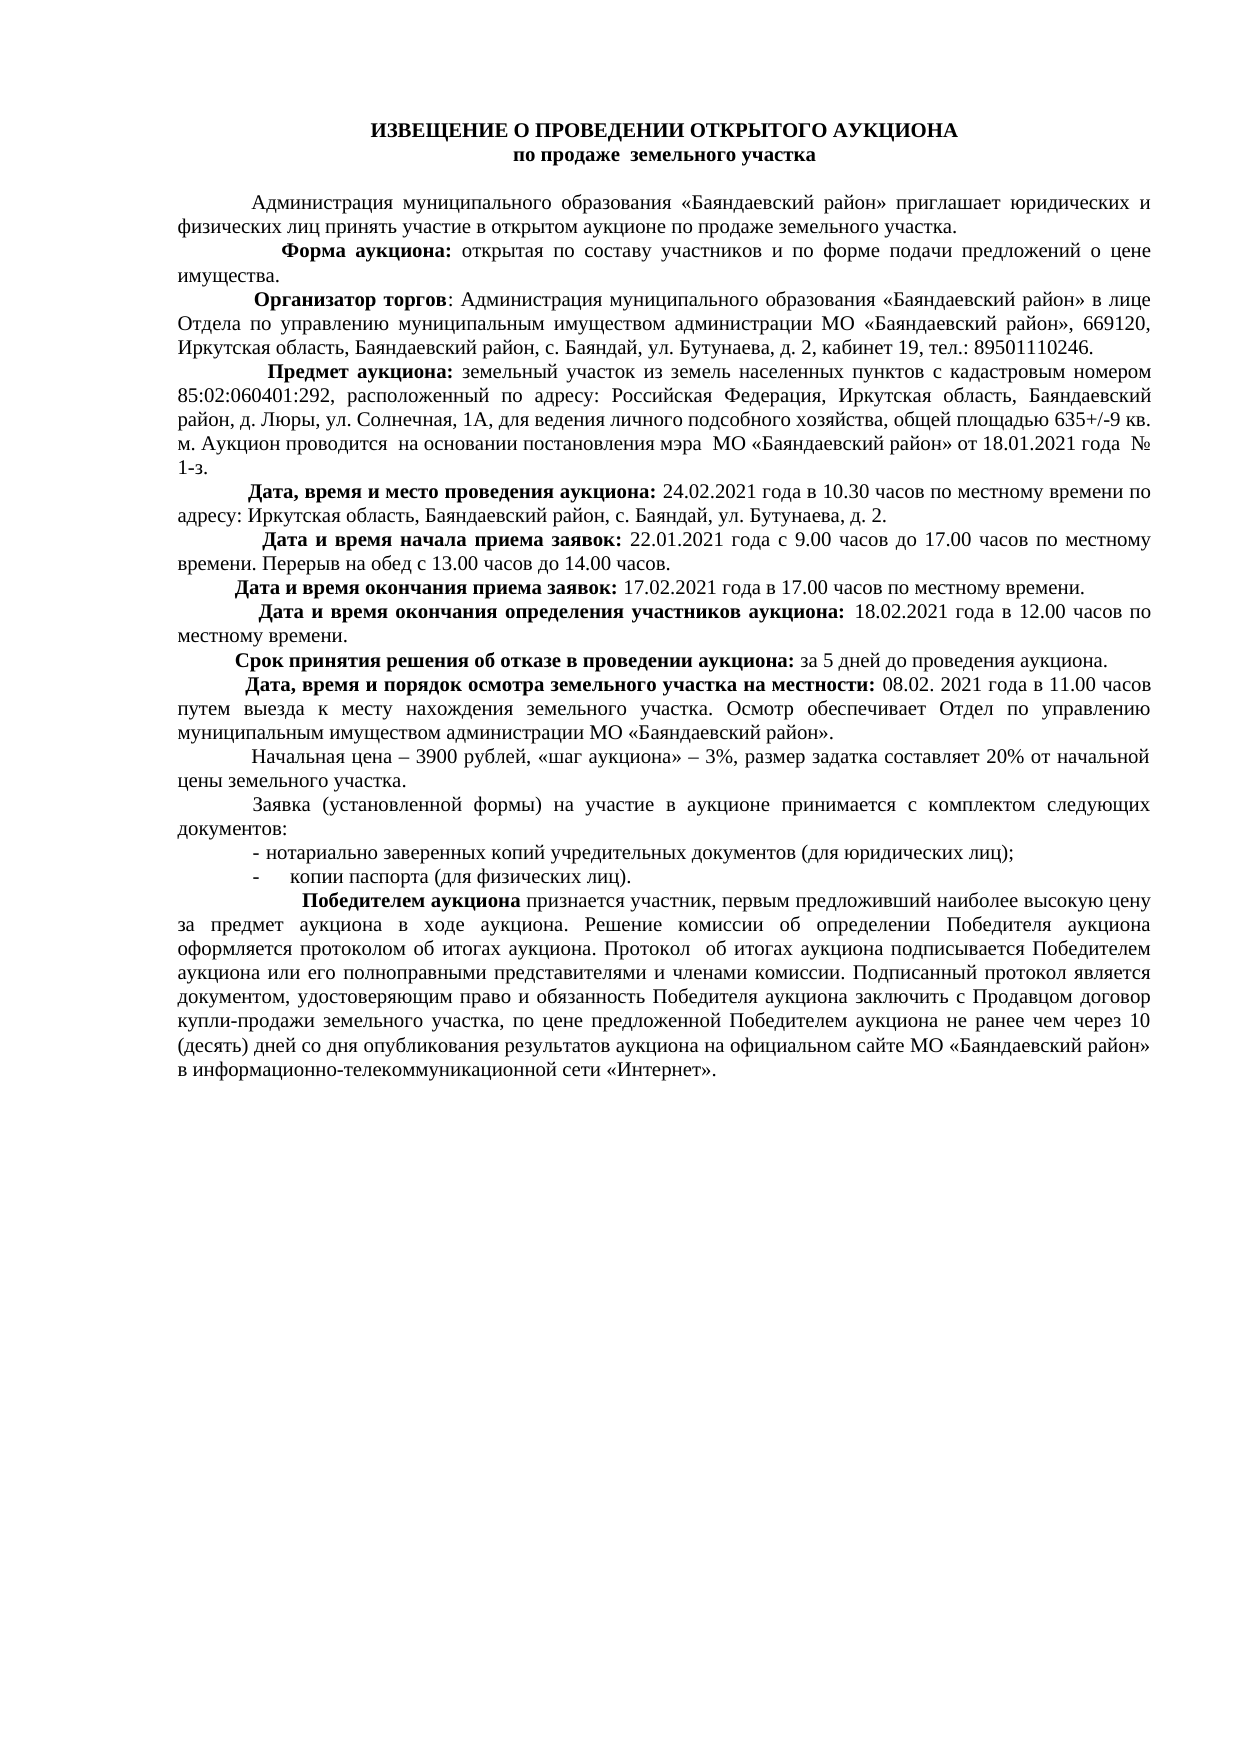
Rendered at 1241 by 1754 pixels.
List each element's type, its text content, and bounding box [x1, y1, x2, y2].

text Дата и время начала приема заявок: 22.01.2021 года с 9.00 часов до 17.00 часов по местному времени. Перерыв на обед с 13.00 часов до 14.00 часов. [177, 527, 1152, 575]
text по продаже земельного участка [177, 142, 1152, 166]
text Дата, время и место проведения аукциона: 24.02.2021 года в 10.30 часов по местному времени по адресу: Иркутская область, Баяндаевский район, с. Баяндай, ул. Бутунаева, д. 2. [177, 479, 1152, 527]
text Заявка (установленной формы) на участие в аукционе принимается с комплектом следующих документов: [177, 792, 1152, 840]
text ИЗВЕЩЕНИЕ О ПРОВЕДЕНИИ ОТКРЫТОГО АУКЦИОНА [177, 118, 1152, 142]
text Срок принятия решения об отказе в проведении аукциона: за 5 дней до проведения аукциона. [177, 647, 1152, 672]
text Дата и время окончания приема заявок: 17.02.2021 года в 17.00 часов по местному времени. [177, 575, 1152, 599]
text Администрация муниципального образования «Баяндаевский район» приглашает юридических и физических лиц принять участие в открытом аукционе по продаже земельного участка. [177, 190, 1152, 238]
text Организатор торгов: Администрация муниципального образования «Баяндаевский район» в лице Отдела по управлению муниципальным имуществом администрации МО «Баяндаевский район», 669120, Иркутская область, Баяндаевский район, с. Баяндай, ул. Бутунаева, д. 2, кабинет 19, тел.: 89501110246. [177, 287, 1152, 359]
text Дата, время и порядок осмотра земельного участка на местности: 08.02. 2021 года в 11.00 часов путем выезда к месту нахождения земельного участка. Осмотр обеспечивает Отдел по управлению муниципальным имуществом администрации МО «Баяндаевский район». [177, 672, 1152, 744]
text Форма аукциона: открытая по составу участников и по форме подачи предложений о цене имущества. [177, 238, 1152, 287]
list Предмет аукциона: земельный участок из земель населенных пунктов с кадастровым номером 85:02:060401:292, расположенный по адресу: Российская Федерация, Иркутская область, Баяндаевский район, д. Люры, ул. Солнечная, 1А, для ведения личного подсобного хозяйства, общей площадью 635+/-9 кв. м. Аукцион проводится на основании постановления мэра МО «Баяндаевский район» от 18.01.2021 года № 1-з. [177, 359, 1152, 479]
list нотариально заверенных копий учредительных документов (для юридических лиц); [252, 840, 1152, 864]
text Начальная цена – 3900 рублей, «шаг аукциона» – 3%, размер задатка составляет 20% от начальной цены земельного участка. [177, 744, 1152, 792]
text Победителем аукциона признается участник, первым предложивший наиболее высокую цену за предмет аукциона в ходе аукциона. Решение комиссии об определении Победителя аукциона оформляется протоколом об итогах аукциона. Протокол об итогах аукциона подписывается Победителем аукциона или его полноправными представителями и членами комиссии. Подписанный протокол является документом, удостоверяющим право и обязанность Победителя аукциона заключить с Продавцом договор купли-продажи земельного участка, по цене предложенной Победителем аукциона не ранее чем через 10 (десять) дней со дня опубликования результатов аукциона на официальном сайте МО «Баяндаевский район» в информационно-телекоммуникационной сети «Интернет». [177, 888, 1152, 1081]
text Дата и время окончания определения участников аукциона: 18.02.2021 года в 12.00 часов по местному времени. [177, 599, 1152, 647]
list копии паспорта (для физических лиц). [252, 864, 1152, 888]
